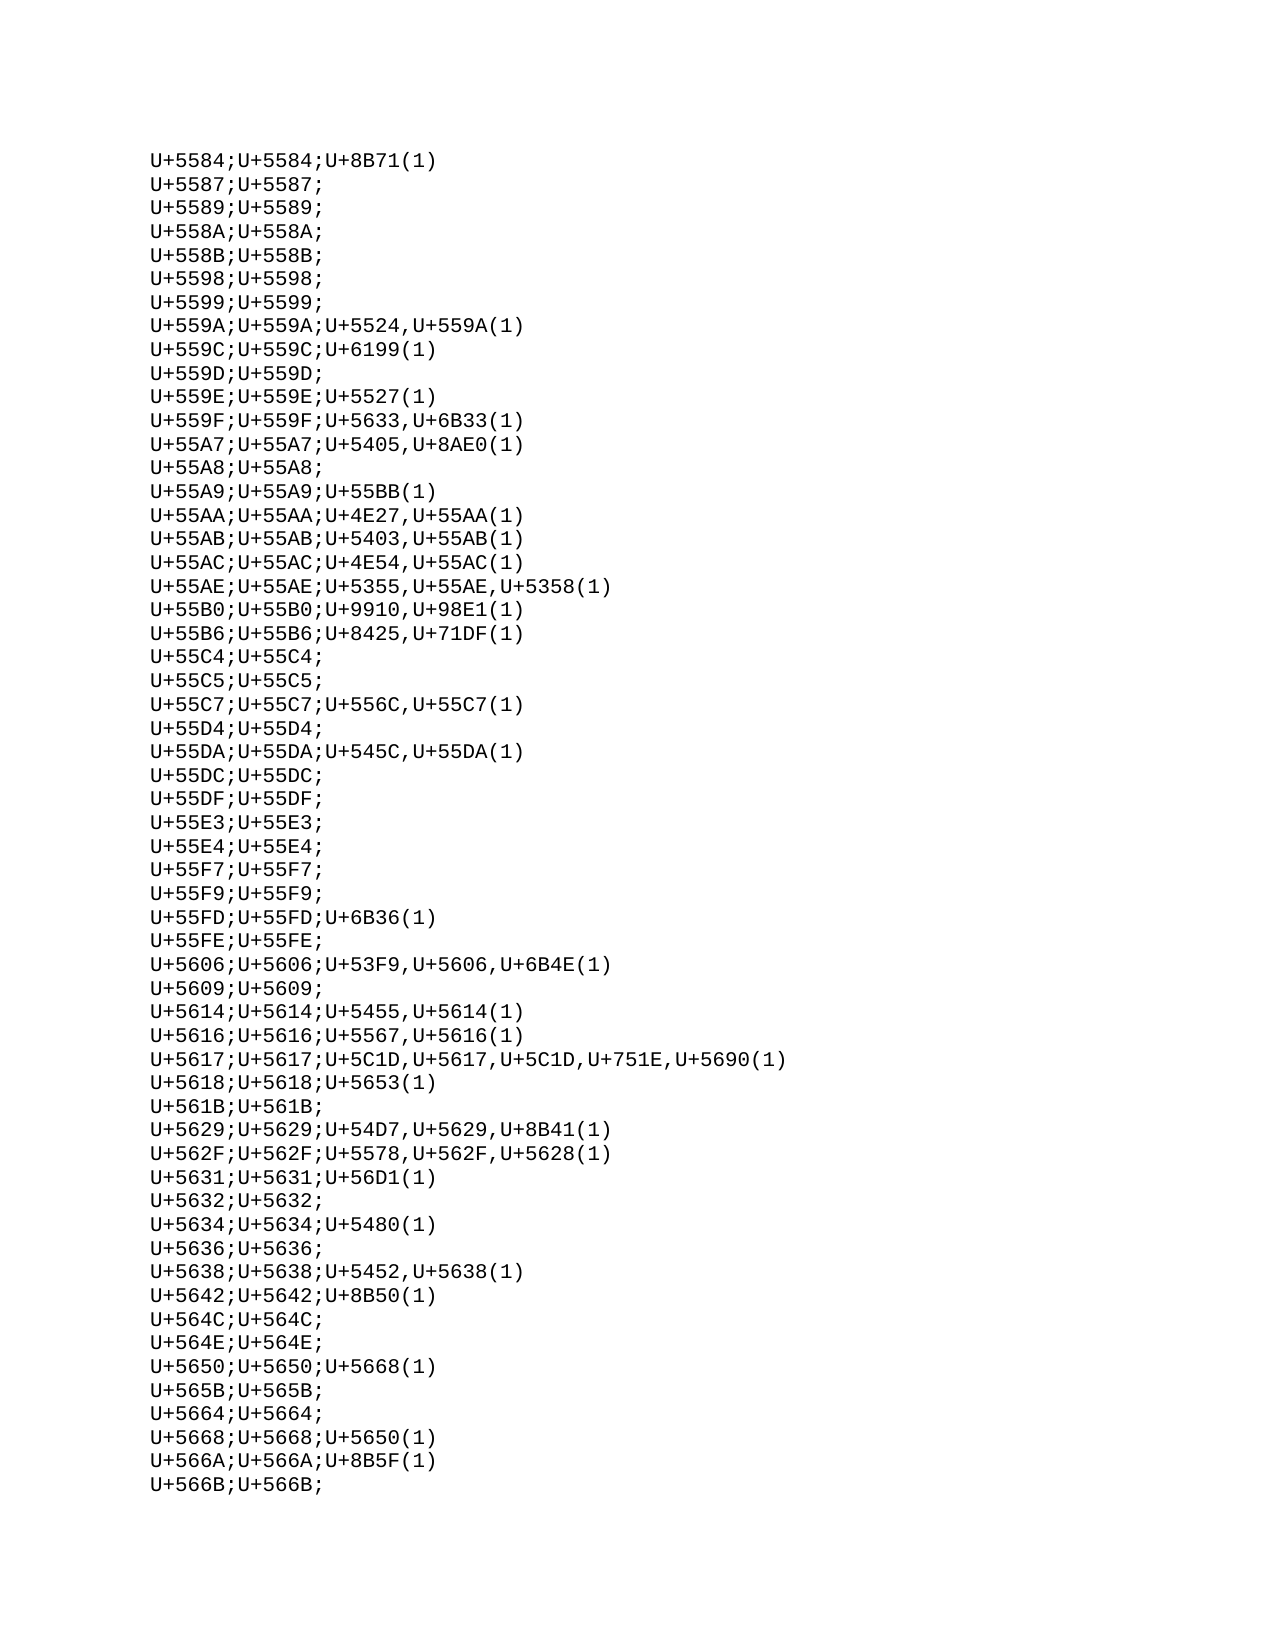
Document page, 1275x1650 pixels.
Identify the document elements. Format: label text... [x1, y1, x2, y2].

text U+55F7;U+55F7; [150, 859, 1125, 883]
text U+5631;U+5631;U+56D1(1) [150, 1167, 1125, 1190]
text U+55FD;U+55FD;U+6B36(1) [150, 907, 1125, 930]
text U+5636;U+5636; [150, 1238, 1125, 1261]
text U+55F9;U+55F9; [150, 883, 1125, 907]
text U+5598;U+5598; [150, 268, 1125, 292]
text U+55DC;U+55DC; [150, 765, 1125, 788]
text U+5634;U+5634;U+5480(1) [150, 1214, 1125, 1238]
text U+5606;U+5606;U+53F9,U+5606,U+6B4E(1) [150, 954, 1125, 978]
text U+559E;U+559E;U+5527(1) [150, 386, 1125, 410]
text U+559D;U+559D; [150, 363, 1125, 386]
text U+5587;U+5587; [150, 174, 1125, 197]
text U+5616;U+5616;U+5567,U+5616(1) [150, 1025, 1125, 1048]
text U+559F;U+559F;U+5633,U+6B33(1) [150, 410, 1125, 434]
text U+55AE;U+55AE;U+5355,U+55AE,U+5358(1) [150, 576, 1125, 599]
text U+55D4;U+55D4; [150, 717, 1125, 741]
text U+5614;U+5614;U+5455,U+5614(1) [150, 1001, 1125, 1025]
text U+5599;U+5599; [150, 292, 1125, 316]
text U+55A7;U+55A7;U+5405,U+8AE0(1) [150, 434, 1125, 457]
text U+5609;U+5609; [150, 978, 1125, 1001]
text U+564C;U+564C; [150, 1309, 1125, 1332]
text U+5617;U+5617;U+5C1D,U+5617,U+5C1D,U+751E,U+5690(1) [150, 1048, 1125, 1072]
text U+55AA;U+55AA;U+4E27,U+55AA(1) [150, 505, 1125, 528]
text U+5589;U+5589; [150, 197, 1125, 221]
text U+55C5;U+55C5; [150, 670, 1125, 694]
text U+562F;U+562F;U+5578,U+562F,U+5628(1) [150, 1143, 1125, 1167]
text U+558A;U+558A; [150, 221, 1125, 244]
text U+566B;U+566B; [150, 1474, 1125, 1498]
text U+5638;U+5638;U+5452,U+5638(1) [150, 1261, 1125, 1285]
text U+5632;U+5632; [150, 1190, 1125, 1214]
text U+5629;U+5629;U+54D7,U+5629,U+8B41(1) [150, 1119, 1125, 1143]
text U+55B0;U+55B0;U+9910,U+98E1(1) [150, 599, 1125, 623]
text U+559A;U+559A;U+5524,U+559A(1) [150, 316, 1125, 339]
text U+55AC;U+55AC;U+4E54,U+55AC(1) [150, 552, 1125, 576]
text U+5668;U+5668;U+5650(1) [150, 1427, 1125, 1451]
text U+558B;U+558B; [150, 244, 1125, 268]
text U+564E;U+564E; [150, 1332, 1125, 1356]
text U+55DF;U+55DF; [150, 788, 1125, 812]
text U+5650;U+5650;U+5668(1) [150, 1356, 1125, 1379]
text U+55E3;U+55E3; [150, 812, 1125, 836]
text U+559C;U+559C;U+6199(1) [150, 339, 1125, 363]
text U+565B;U+565B; [150, 1379, 1125, 1403]
text U+5584;U+5584;U+8B71(1) [150, 150, 1125, 174]
text U+5664;U+5664; [150, 1403, 1125, 1427]
text U+55B6;U+55B6;U+8425,U+71DF(1) [150, 623, 1125, 647]
text U+5618;U+5618;U+5653(1) [150, 1072, 1125, 1096]
text U+55C4;U+55C4; [150, 647, 1125, 670]
text U+566A;U+566A;U+8B5F(1) [150, 1451, 1125, 1474]
text U+55C7;U+55C7;U+556C,U+55C7(1) [150, 694, 1125, 717]
text U+55DA;U+55DA;U+545C,U+55DA(1) [150, 741, 1125, 765]
text U+55FE;U+55FE; [150, 930, 1125, 954]
text U+55A9;U+55A9;U+55BB(1) [150, 481, 1125, 505]
text U+561B;U+561B; [150, 1096, 1125, 1119]
text U+55E4;U+55E4; [150, 836, 1125, 859]
text U+5642;U+5642;U+8B50(1) [150, 1285, 1125, 1309]
text U+55A8;U+55A8; [150, 457, 1125, 481]
text U+55AB;U+55AB;U+5403,U+55AB(1) [150, 528, 1125, 552]
